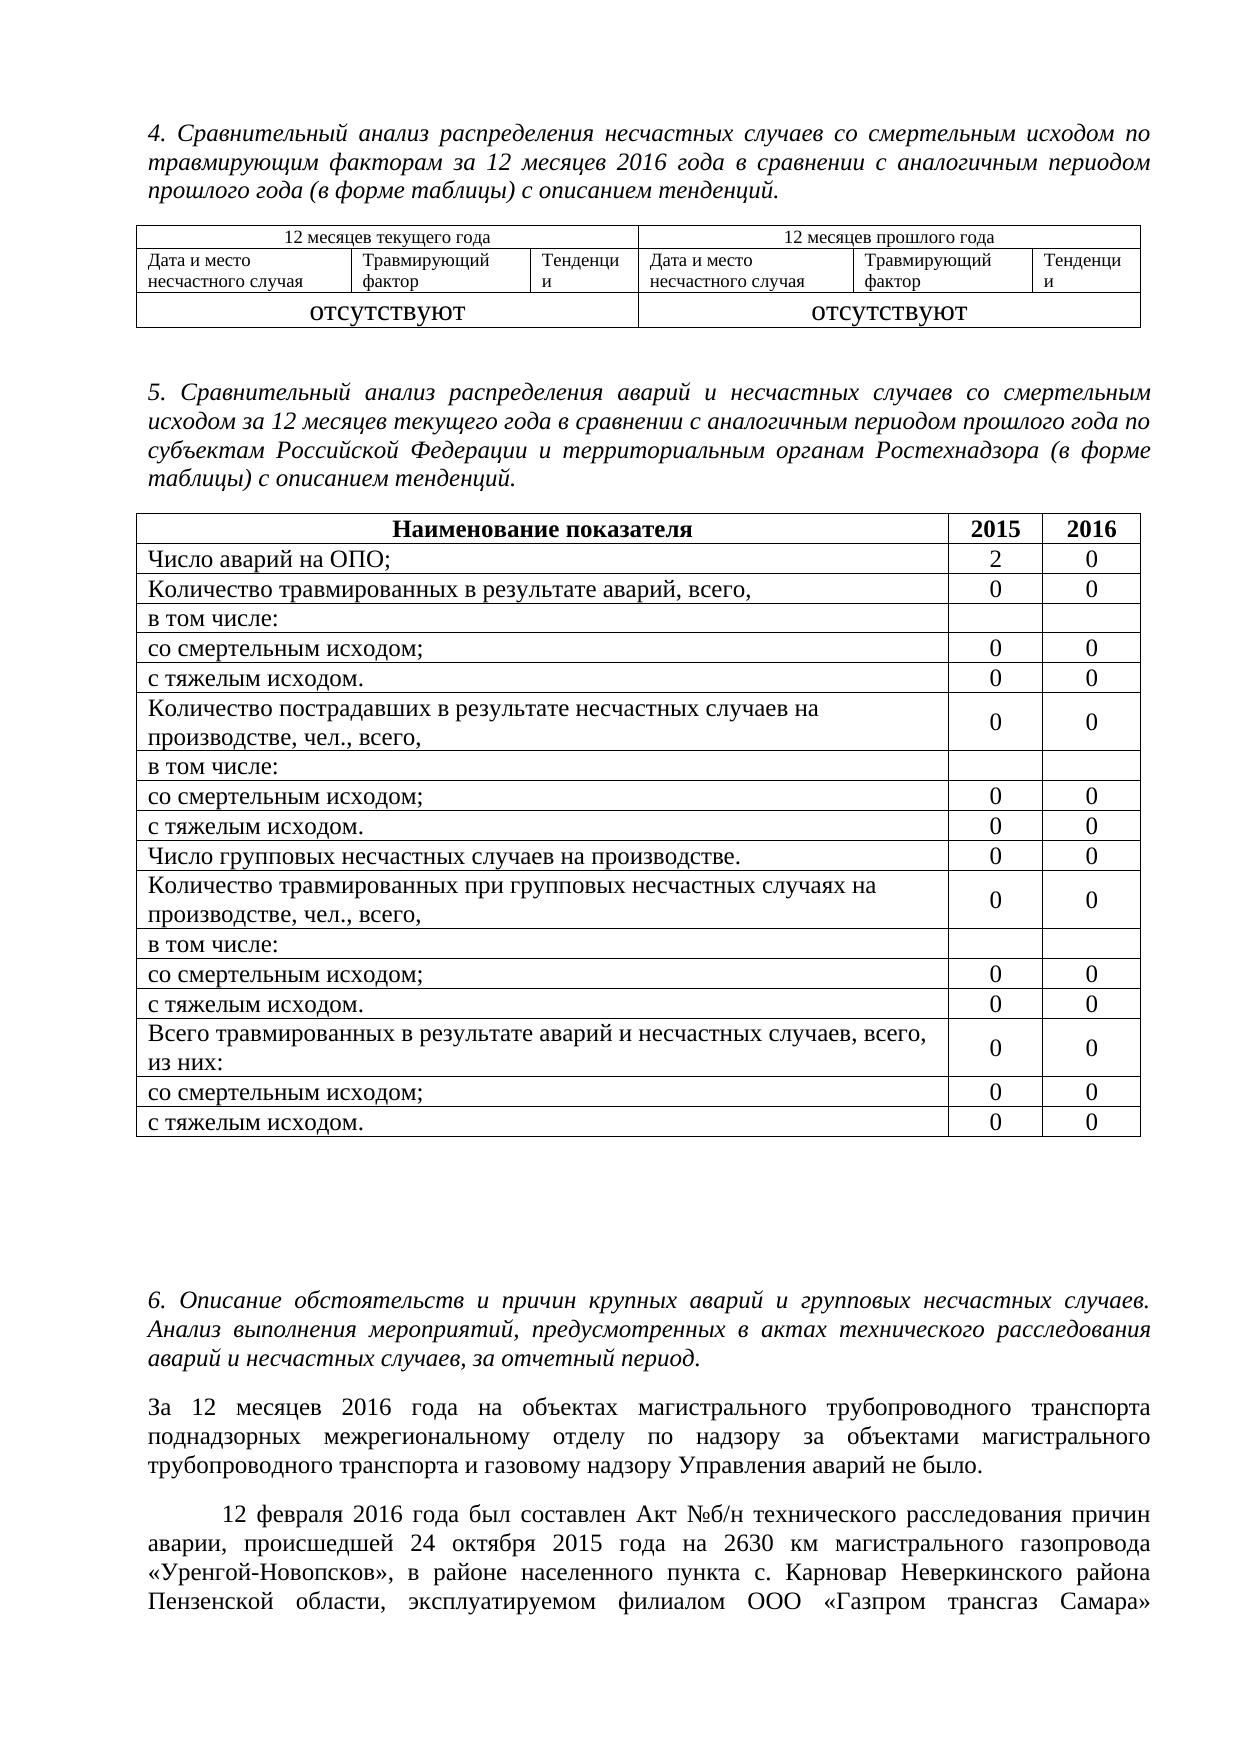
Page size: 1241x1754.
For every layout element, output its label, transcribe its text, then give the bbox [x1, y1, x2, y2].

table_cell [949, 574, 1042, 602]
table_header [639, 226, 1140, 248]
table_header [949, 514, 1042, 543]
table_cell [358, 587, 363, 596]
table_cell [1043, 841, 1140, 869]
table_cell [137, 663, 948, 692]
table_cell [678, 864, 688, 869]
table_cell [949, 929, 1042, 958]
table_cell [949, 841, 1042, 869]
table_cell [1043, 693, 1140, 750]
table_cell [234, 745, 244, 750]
text 4. Сравнительный анализ распределения несчастных случаев со смертельным исходом по травмирующим факторам за 12 месяцев 2016 года в сравнении с аналогичным периодом прошлого года (в форме таблицы) с описанием тенденций. [148, 118, 1152, 204]
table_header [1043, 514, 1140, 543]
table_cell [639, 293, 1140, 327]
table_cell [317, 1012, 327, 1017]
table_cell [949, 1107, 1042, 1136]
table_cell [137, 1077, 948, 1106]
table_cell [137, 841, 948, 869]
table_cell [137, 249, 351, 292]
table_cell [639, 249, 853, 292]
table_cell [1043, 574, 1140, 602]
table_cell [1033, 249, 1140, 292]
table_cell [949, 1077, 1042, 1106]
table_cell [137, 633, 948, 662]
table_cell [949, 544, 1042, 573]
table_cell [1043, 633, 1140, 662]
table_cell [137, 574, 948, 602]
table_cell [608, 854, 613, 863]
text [148, 1499, 1152, 1614]
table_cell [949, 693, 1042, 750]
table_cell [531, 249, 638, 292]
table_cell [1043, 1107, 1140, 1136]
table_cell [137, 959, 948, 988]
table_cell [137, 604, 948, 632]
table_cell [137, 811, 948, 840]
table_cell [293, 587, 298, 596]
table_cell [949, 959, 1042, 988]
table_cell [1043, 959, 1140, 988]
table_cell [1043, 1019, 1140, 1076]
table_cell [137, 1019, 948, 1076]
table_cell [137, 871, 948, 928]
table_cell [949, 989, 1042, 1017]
text За 12 месяцев 2016 года на объектах магистрального трубопроводного транспорта поднадзорных межрегиональному отделу по надзору за объектами магистрального трубопроводного транспорта и газовому надзору Управления аварий не было. [148, 1392, 1152, 1479]
text 6. Описание обстоятельств и причин крупных аварий и групповых несчастных случаев. Анализ выполнения мероприятий, предусмотренных в актах технического расследования аварий и несчастных случаев, за отчетный период. [148, 1285, 1152, 1372]
text 5. Сравнительный анализ распределения аварий и несчастных случаев со смертельным исходом за 12 месяцев текущего года в сравнении с аналогичным периодом прошлого года по субъектам Российской Федерации и территориальным органам Ростехнадзора (в форме таблицы) с описанием тенденций. [148, 377, 1152, 492]
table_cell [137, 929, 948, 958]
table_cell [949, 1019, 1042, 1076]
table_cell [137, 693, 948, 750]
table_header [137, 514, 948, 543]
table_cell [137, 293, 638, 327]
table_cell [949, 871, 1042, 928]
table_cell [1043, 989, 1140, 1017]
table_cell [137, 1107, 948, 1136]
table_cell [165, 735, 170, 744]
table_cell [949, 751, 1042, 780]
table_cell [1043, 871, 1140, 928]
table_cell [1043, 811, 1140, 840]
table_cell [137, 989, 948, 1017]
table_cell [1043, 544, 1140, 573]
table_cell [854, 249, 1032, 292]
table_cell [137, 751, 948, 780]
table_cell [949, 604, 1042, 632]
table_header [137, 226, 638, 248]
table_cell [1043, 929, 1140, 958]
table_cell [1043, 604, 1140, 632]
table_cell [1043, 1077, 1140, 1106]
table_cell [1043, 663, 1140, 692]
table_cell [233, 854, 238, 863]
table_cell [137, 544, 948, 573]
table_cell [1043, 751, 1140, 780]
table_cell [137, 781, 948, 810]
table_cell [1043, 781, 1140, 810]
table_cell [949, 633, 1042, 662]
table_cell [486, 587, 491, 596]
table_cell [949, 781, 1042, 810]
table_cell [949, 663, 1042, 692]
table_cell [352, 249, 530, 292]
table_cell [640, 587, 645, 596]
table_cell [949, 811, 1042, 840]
